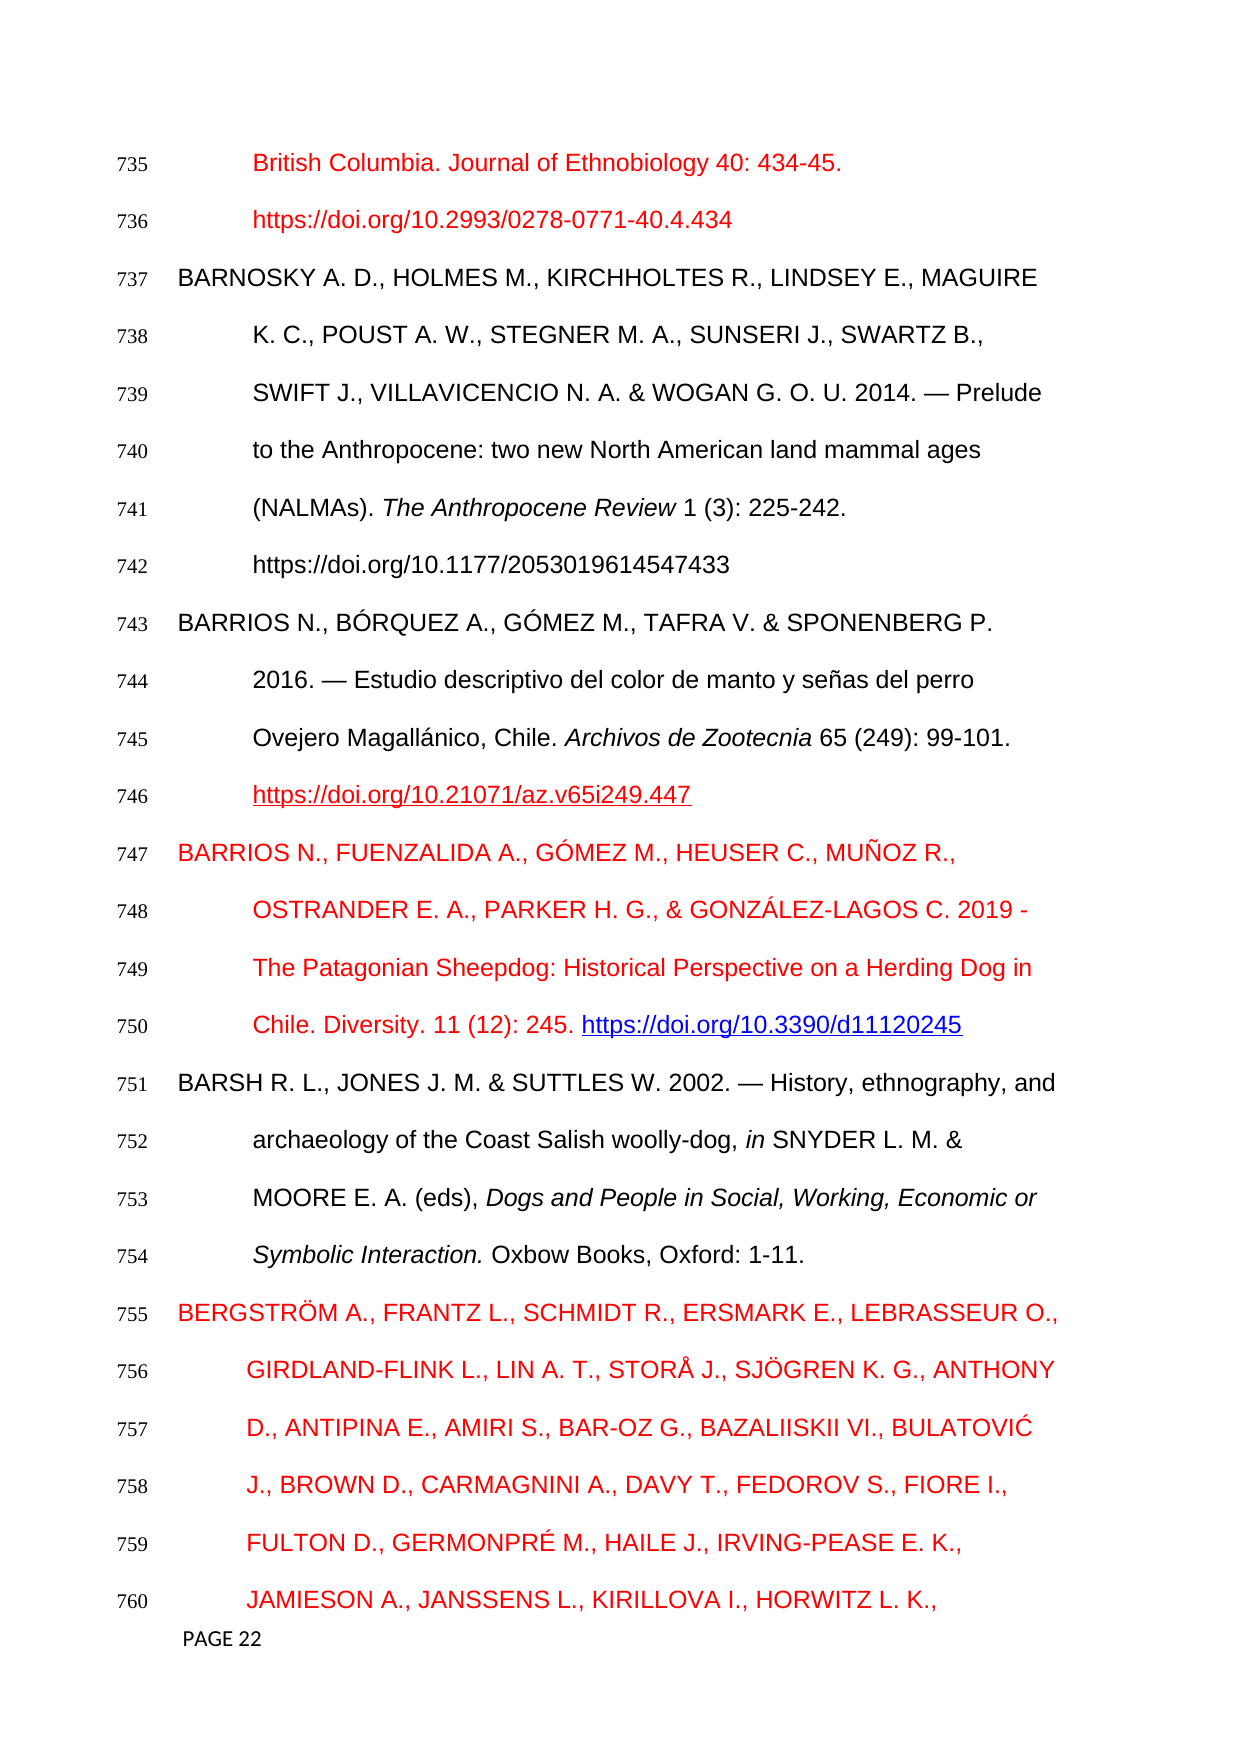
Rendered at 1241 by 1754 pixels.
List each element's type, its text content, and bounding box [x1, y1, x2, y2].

text BARSH R. L., JONES J. M. & SUTTLES W. 2002. — History, ethnography, and archaeology of the Coast Salish woolly-dog, in SNYDER L. M. & MOORE E. A. (eds), Dogs and People in Social, Working, Economic or Symbolic Interaction. Oxbow Books, Oxford: 1-11. [177, 1068, 1063, 1269]
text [177, 148, 1063, 234]
text BARRIOS N., FUENZALIDA A., GÓMEZ M., HEUSER C., MUÑOZ R., OSTRANDER E. A., PARKER H. G., & GONZÁLEZ-LAGOS C. 2019 - The Patagonian Sheepdog: Historical Perspective on a Herding Dog in Chile. Diversity. 11 (12): 245. https://doi.org/10.3390/d11120245 [177, 838, 1063, 1039]
text BARNOSKY A. D., HOLMES M., KIRCHHOLTES R., LINDSEY E., MAGUIRE K. C., POUST A. W., STEGNER M. A., SUNSERI J., SWARTZ B., SWIFT J., VILLAVICENCIO N. A. & WOGAN G. O. U. 2014. — Prelude to the Anthropocene: two new North American land mammal ages (NALMAs). The Anthropocene Review 1 (3): 225-242. https://doi.org/10.1177/2053019614547433 [177, 263, 1063, 579]
text BARRIOS N., BÓRQUEZ A., GÓMEZ M., TAFRA V. & SPONENBERG P. 2016. — Estudio descriptivo del color de manto y señas del perro Ovejero Magallánico, Chile. Archivos de Zootecnia 65 (249): 99-101. https://doi.org/10.21071/az.v65i249.447 [177, 608, 1063, 809]
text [177, 1298, 1063, 1614]
